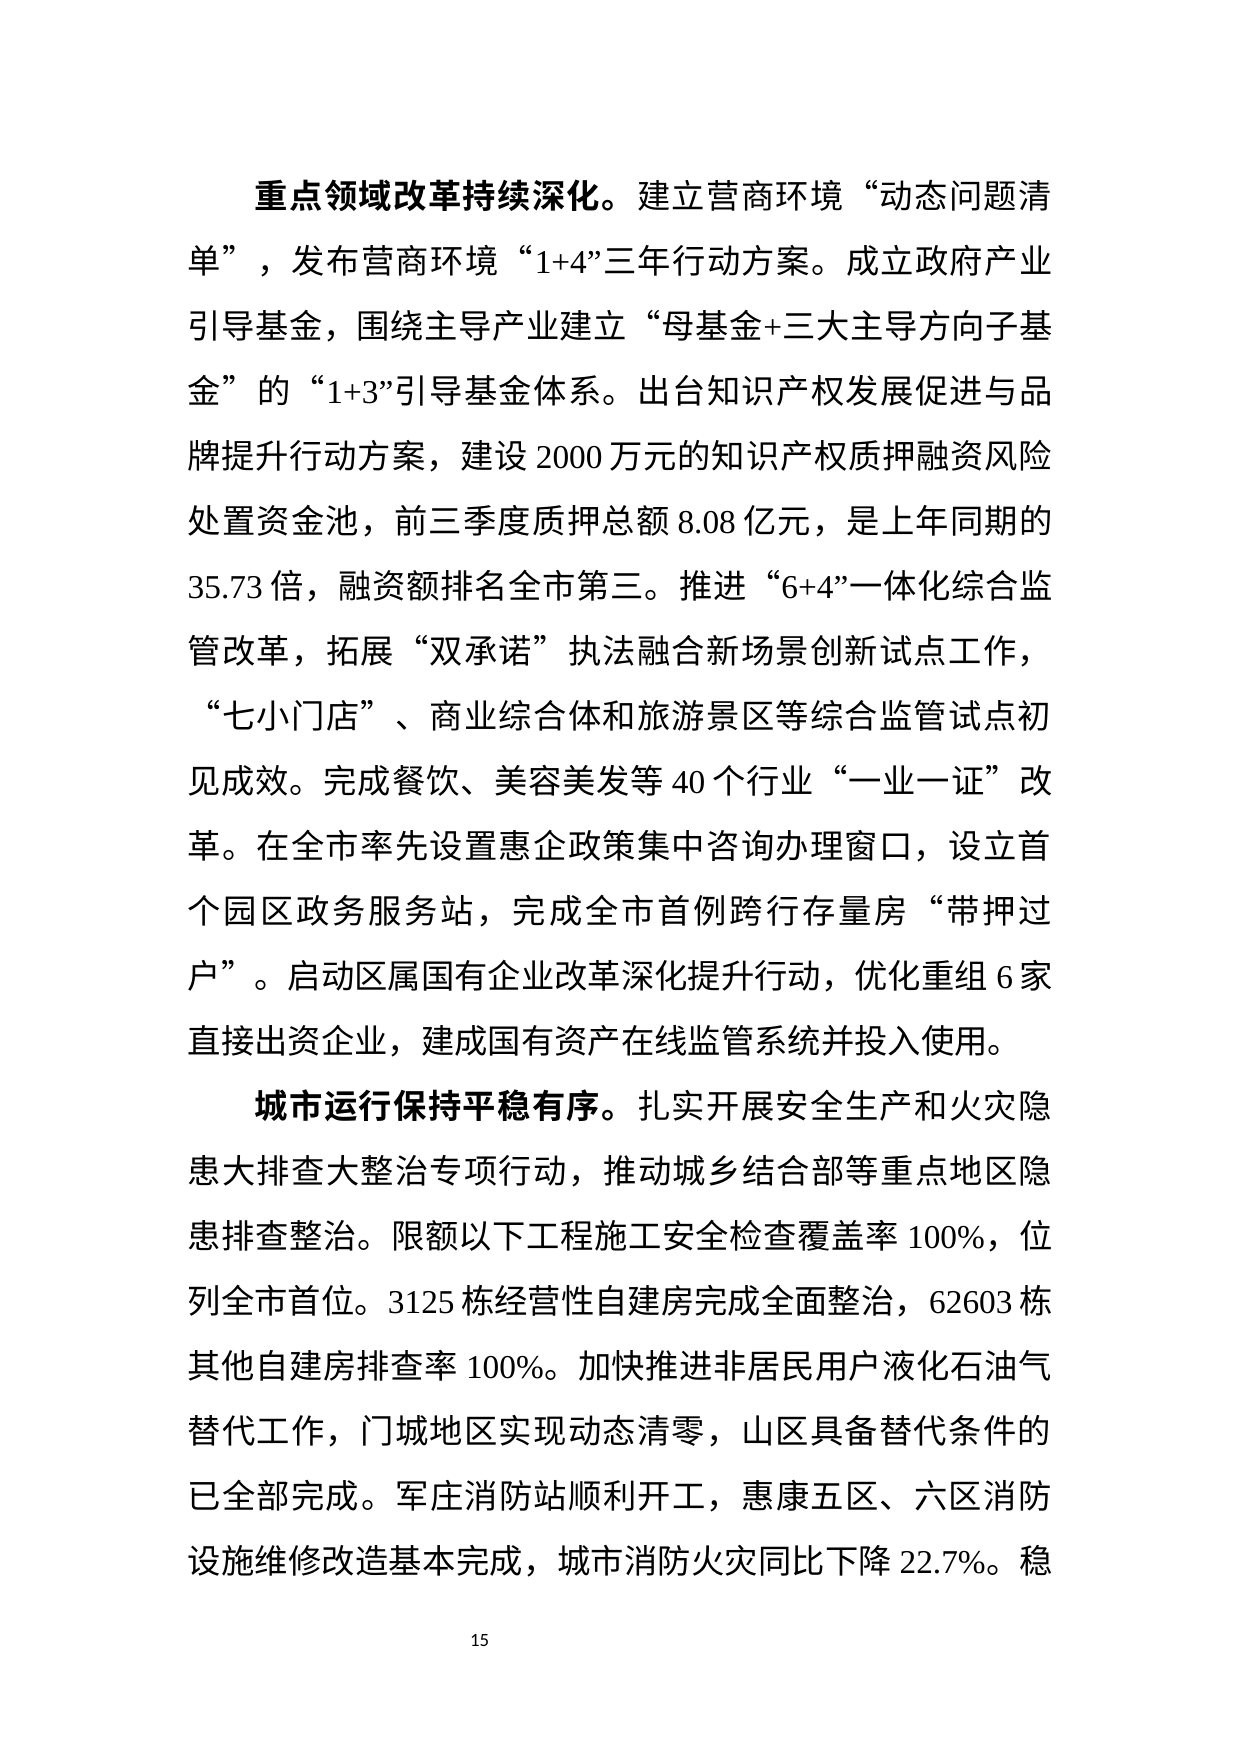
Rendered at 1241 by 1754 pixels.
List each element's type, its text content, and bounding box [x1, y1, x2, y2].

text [187, 1072, 1053, 1592]
text 重点领域改革持续深化。建立营商环境“动态问题清单”，发布营商环境“1+4”三年行动方案。成立政府产业引导基金，围绕主导产业建立“母基金+三大主导方向子基金”的“1+3”引导基金体系。出台知识产权发展促进与品牌提升行动方案，建设2000万元的知识产权质押融资风险处置资金池，前三季度质押总额8.08亿元，是上年同期的35.73倍，融资额排名全市第三。推进“6+4”一体化综合监管改革，拓展“双承诺”执法融合新场景创新试点工作，“七小门店”、商业综合体和旅游景区等综合监管试点初见成效。完成餐饮、美容美发等40个行业“一业一证”改革。在全市率先设置惠企政策集中咨询办理窗口，设立首个园区政务服务站，完成全市首例跨行存量房“带押过户”。启动区属国有企业改革深化提升行动，优化重组6家直接出资企业，建成国有资产在线监管系统并投入使用。 [187, 162, 1053, 1072]
